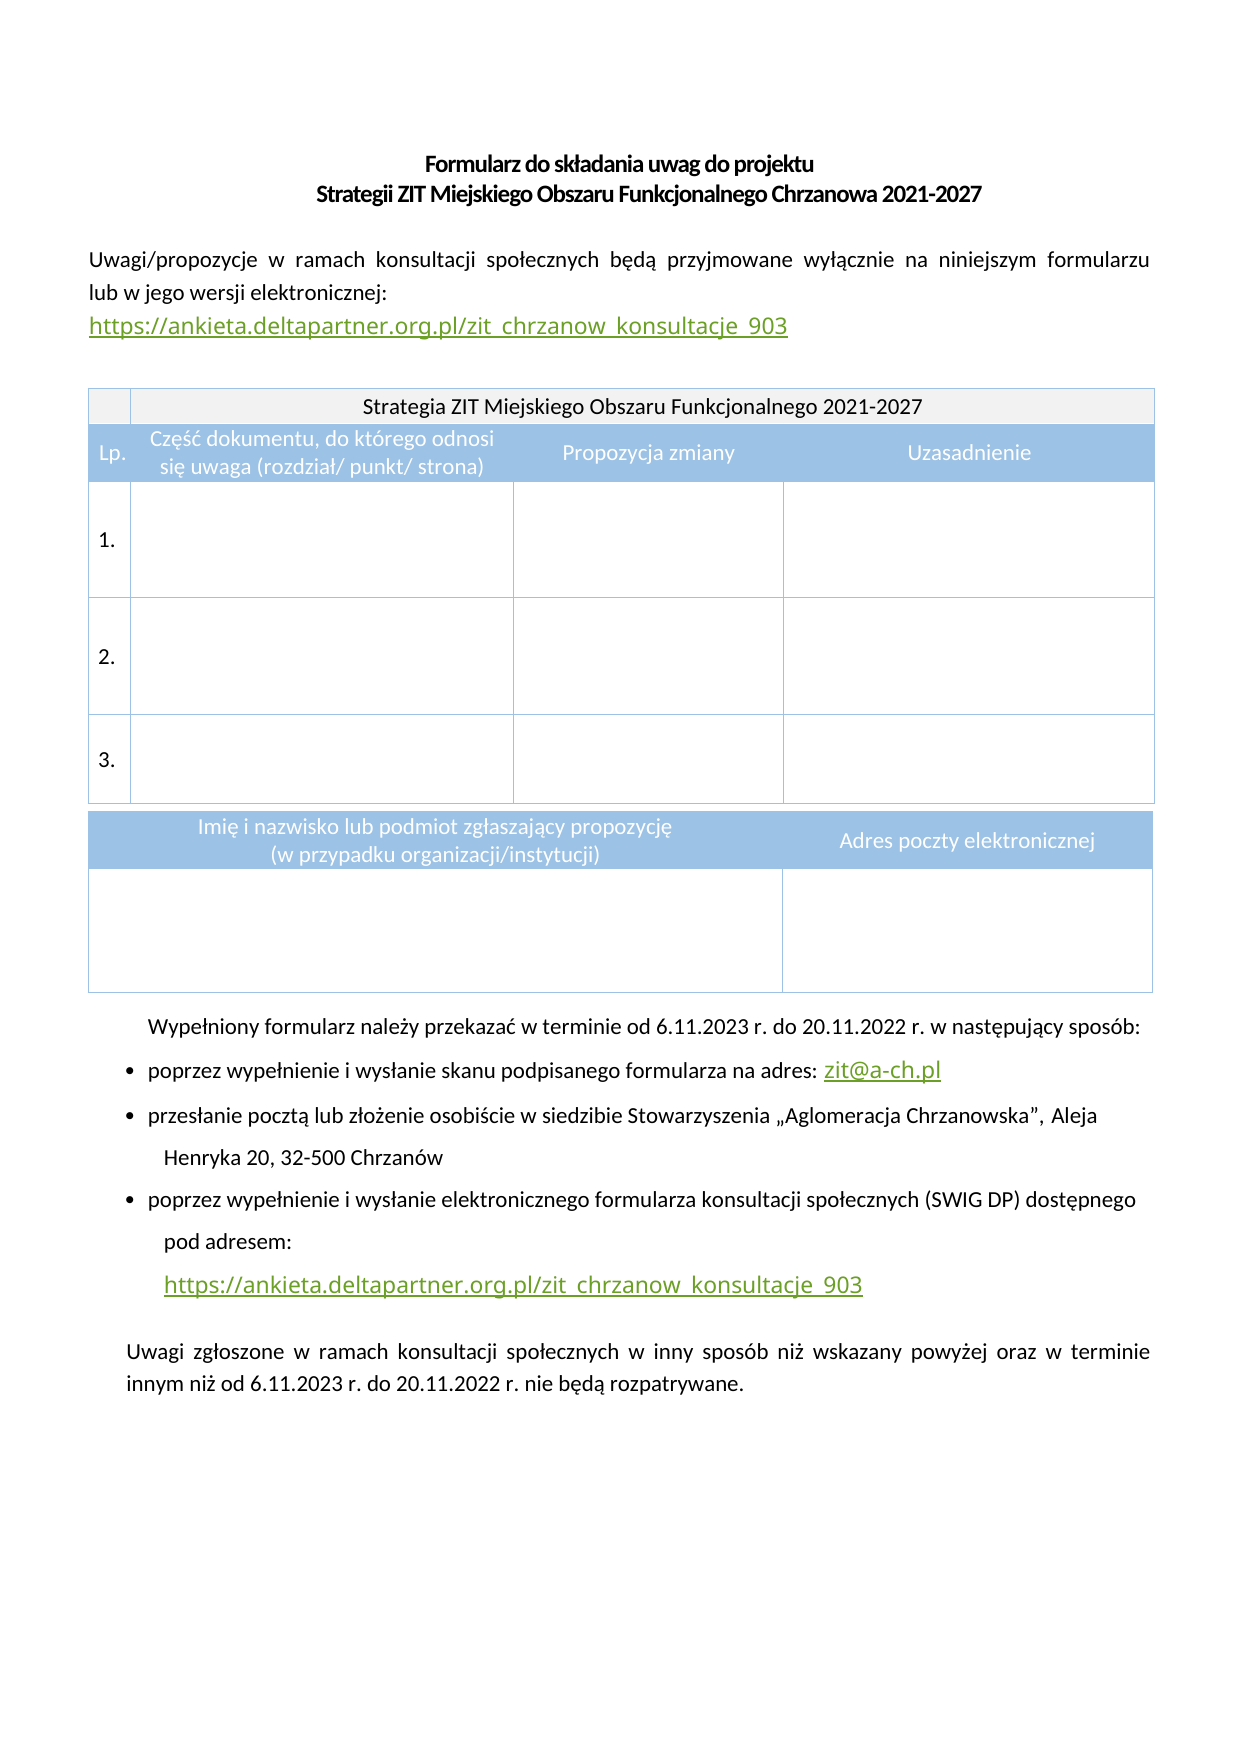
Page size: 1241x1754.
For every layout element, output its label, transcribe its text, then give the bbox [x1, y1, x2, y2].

table_header Imię i nazwisko lub podmiot zgłaszający propozycję (w przypadku organizacji/instytucji) [89, 812, 782, 868]
text Wypełniony formularz należy przekazać w terminie od 6.11.2023 r. do 20.11.2022 r. w następujący sposób: [148, 1012, 1152, 1040]
table_cell Propozycja zmiany [514, 425, 783, 481]
table_cell 1. [89, 482, 130, 597]
table_cell [783, 869, 1152, 992]
table_cell [784, 482, 1154, 597]
text Formularz do składania uwag do projektu [89, 148, 1152, 178]
text Strategii ZIT Miejskiego Obszaru Funkcjonalnego Chrzanowa 2021-2027 [148, 178, 1152, 209]
table_cell [784, 715, 1154, 803]
list poprzez wypełnienie i wysłanie elektronicznego formularza konsultacji społecznych (SWIG DP) dostępnego pod adresem: [126, 1185, 1152, 1255]
table_cell [131, 482, 513, 597]
text Uwagi zgłoszone w ramach konsultacji społecznych w inny sposób niż wskazany powyżej oraz w terminie innym niż od 6.11.2023 r. do 20.11.2022 r. nie będą rozpatrywane. [126, 1337, 1152, 1397]
table_cell [89, 869, 782, 992]
table_header [89, 389, 130, 423]
table_cell [784, 598, 1154, 714]
table_cell [514, 482, 783, 597]
list przesłanie pocztą lub złożenie osobiście w siedzibie Stowarzyszenia „Aglomeracja Chrzanowska”, Aleja Henryka 20, 32-500 Chrzanów [126, 1101, 1152, 1171]
table_cell 3. [89, 715, 130, 803]
table_cell 2. [89, 598, 130, 714]
table_cell Lp. [89, 425, 130, 481]
table_cell [514, 715, 783, 803]
text https://ankieta.deltapartner.org.pl/zit_chrzanow_konsultacje_903 [89, 310, 1152, 341]
table_cell Część dokumentu, do którego odnosi się uwaga (rozdział/ punkt/ strona) [131, 425, 513, 481]
table_header Adres poczty elektronicznej [783, 812, 1152, 868]
table_cell Uzasadnienie [784, 425, 1154, 481]
list poprzez wypełnienie i wysłanie skanu podpisanego formularza na adres: zit@a-ch.pl [126, 1054, 1152, 1085]
table_header Strategia ZIT Miejskiego Obszaru Funkcjonalnego 2021-2027 [131, 389, 1154, 423]
table_cell [514, 598, 783, 714]
table_cell [131, 598, 513, 714]
list https://ankieta.deltapartner.org.pl/zit_chrzanow_konsultacje_903 [164, 1269, 1152, 1300]
text Uwagi/propozycje w ramach konsultacji społecznych będą przyjmowane wyłącznie na niniejszym formularzu lub w jego wersji elektronicznej: [89, 245, 1152, 306]
table_cell [131, 715, 513, 803]
